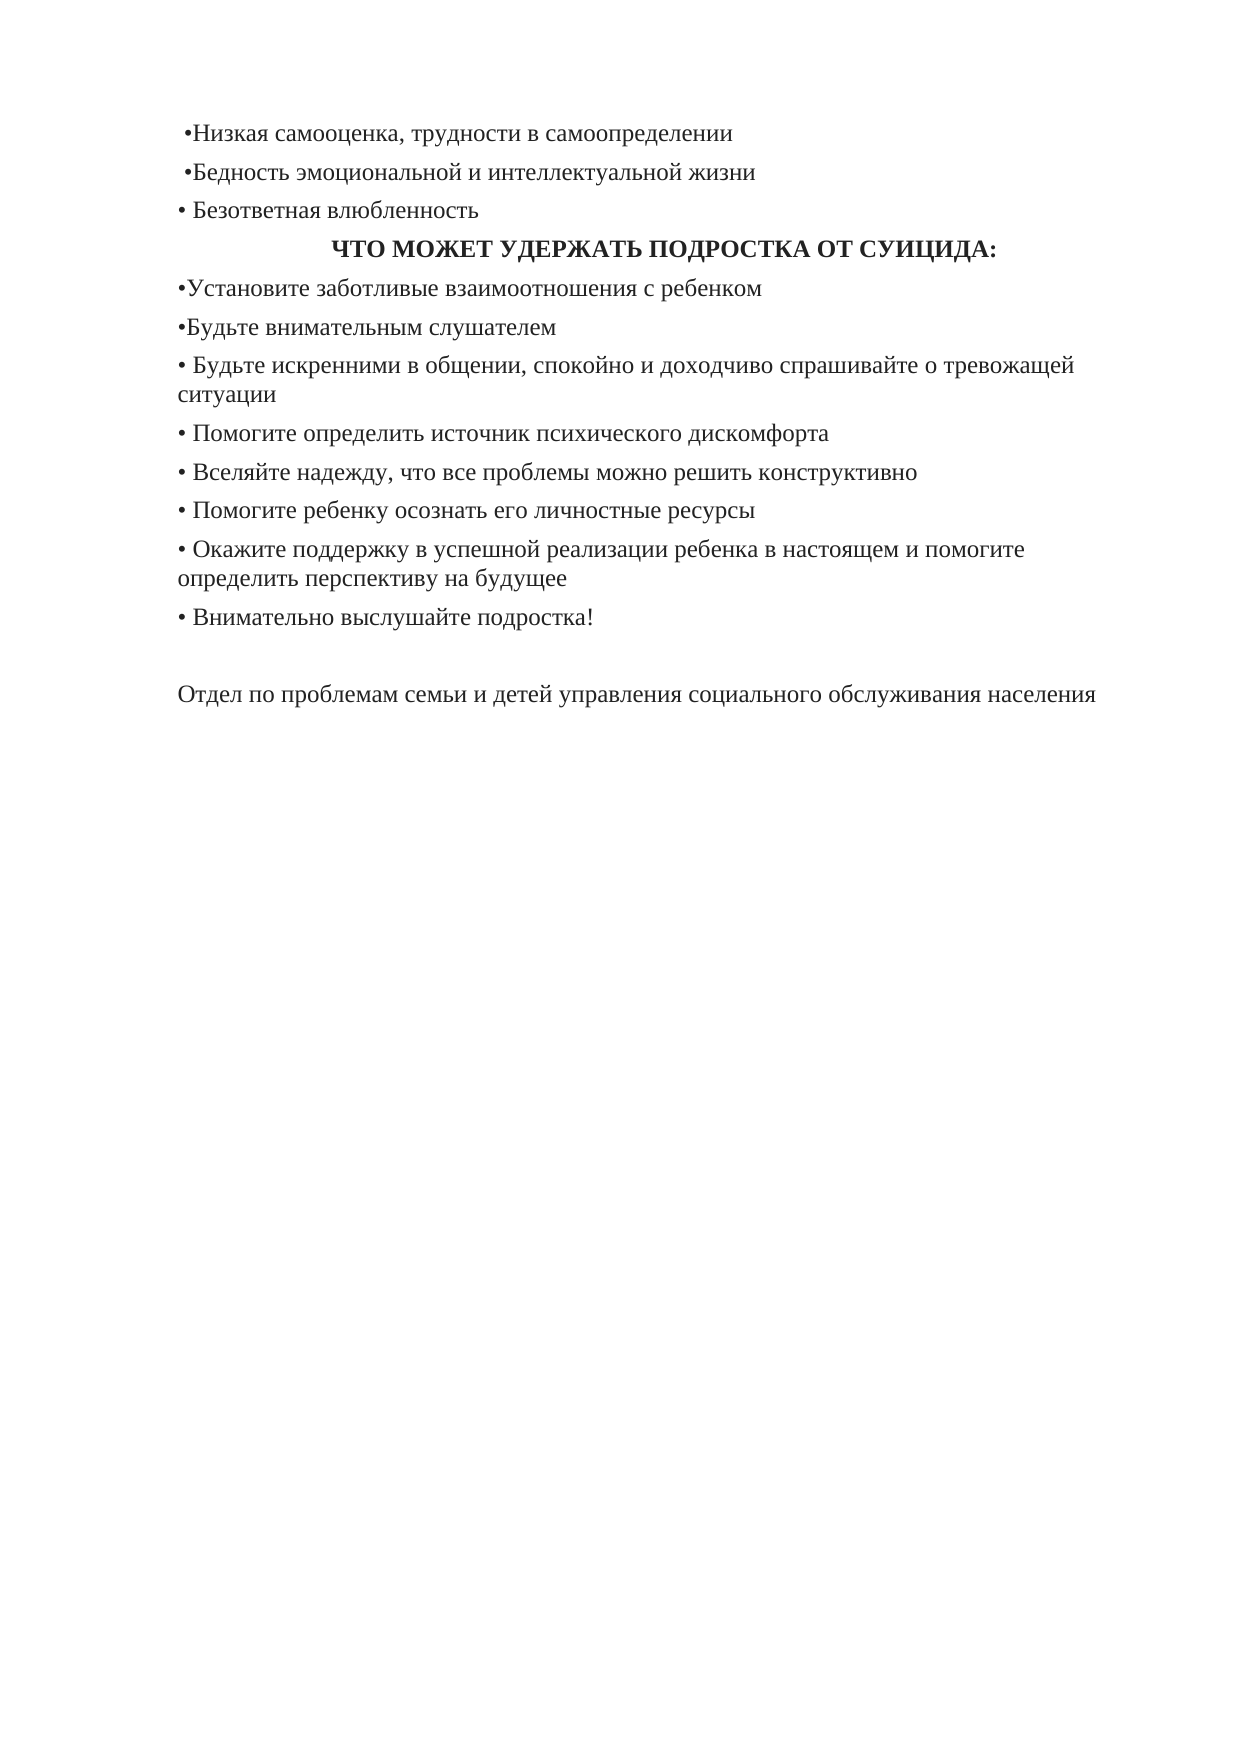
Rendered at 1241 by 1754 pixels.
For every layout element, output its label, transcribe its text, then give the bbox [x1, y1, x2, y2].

text • Внимательно выслушайте подростка! [177, 602, 1152, 631]
text Отдел по проблемам семьи и детей управления социального обслуживания населения [177, 679, 1152, 708]
text •Будьте внимательным слушателем [177, 312, 1152, 341]
text •Бедность эмоциональной и интеллектуальной жизни [177, 157, 1152, 186]
text • Помогите определить источник психического дискомфорта [177, 418, 1152, 447]
text •Низкая самооценка, трудности в самоопределении [177, 118, 1152, 147]
text • Вселяйте надежду, что все проблемы можно решить конструктивно [177, 457, 1152, 486]
text • Безответная влюбленность [177, 196, 1152, 224]
text • Окажите поддержку в успешной реализации ребенка в настоящем и помогите определить перспективу на будущее [177, 534, 1152, 592]
text ЧТО МОЖЕТ УДЕРЖАТЬ ПОДРОСТКА ОТ СУИЦИДА: [177, 234, 1152, 263]
text •Установите заботливые взаимоотношения с ребенком [177, 273, 1152, 302]
text • Помогите ребенку осознать его личностные ресурсы [177, 496, 1152, 524]
text • Будьте искренними в общении, спокойно и доходчиво спрашивайте о тревожащей ситуации [177, 351, 1152, 408]
